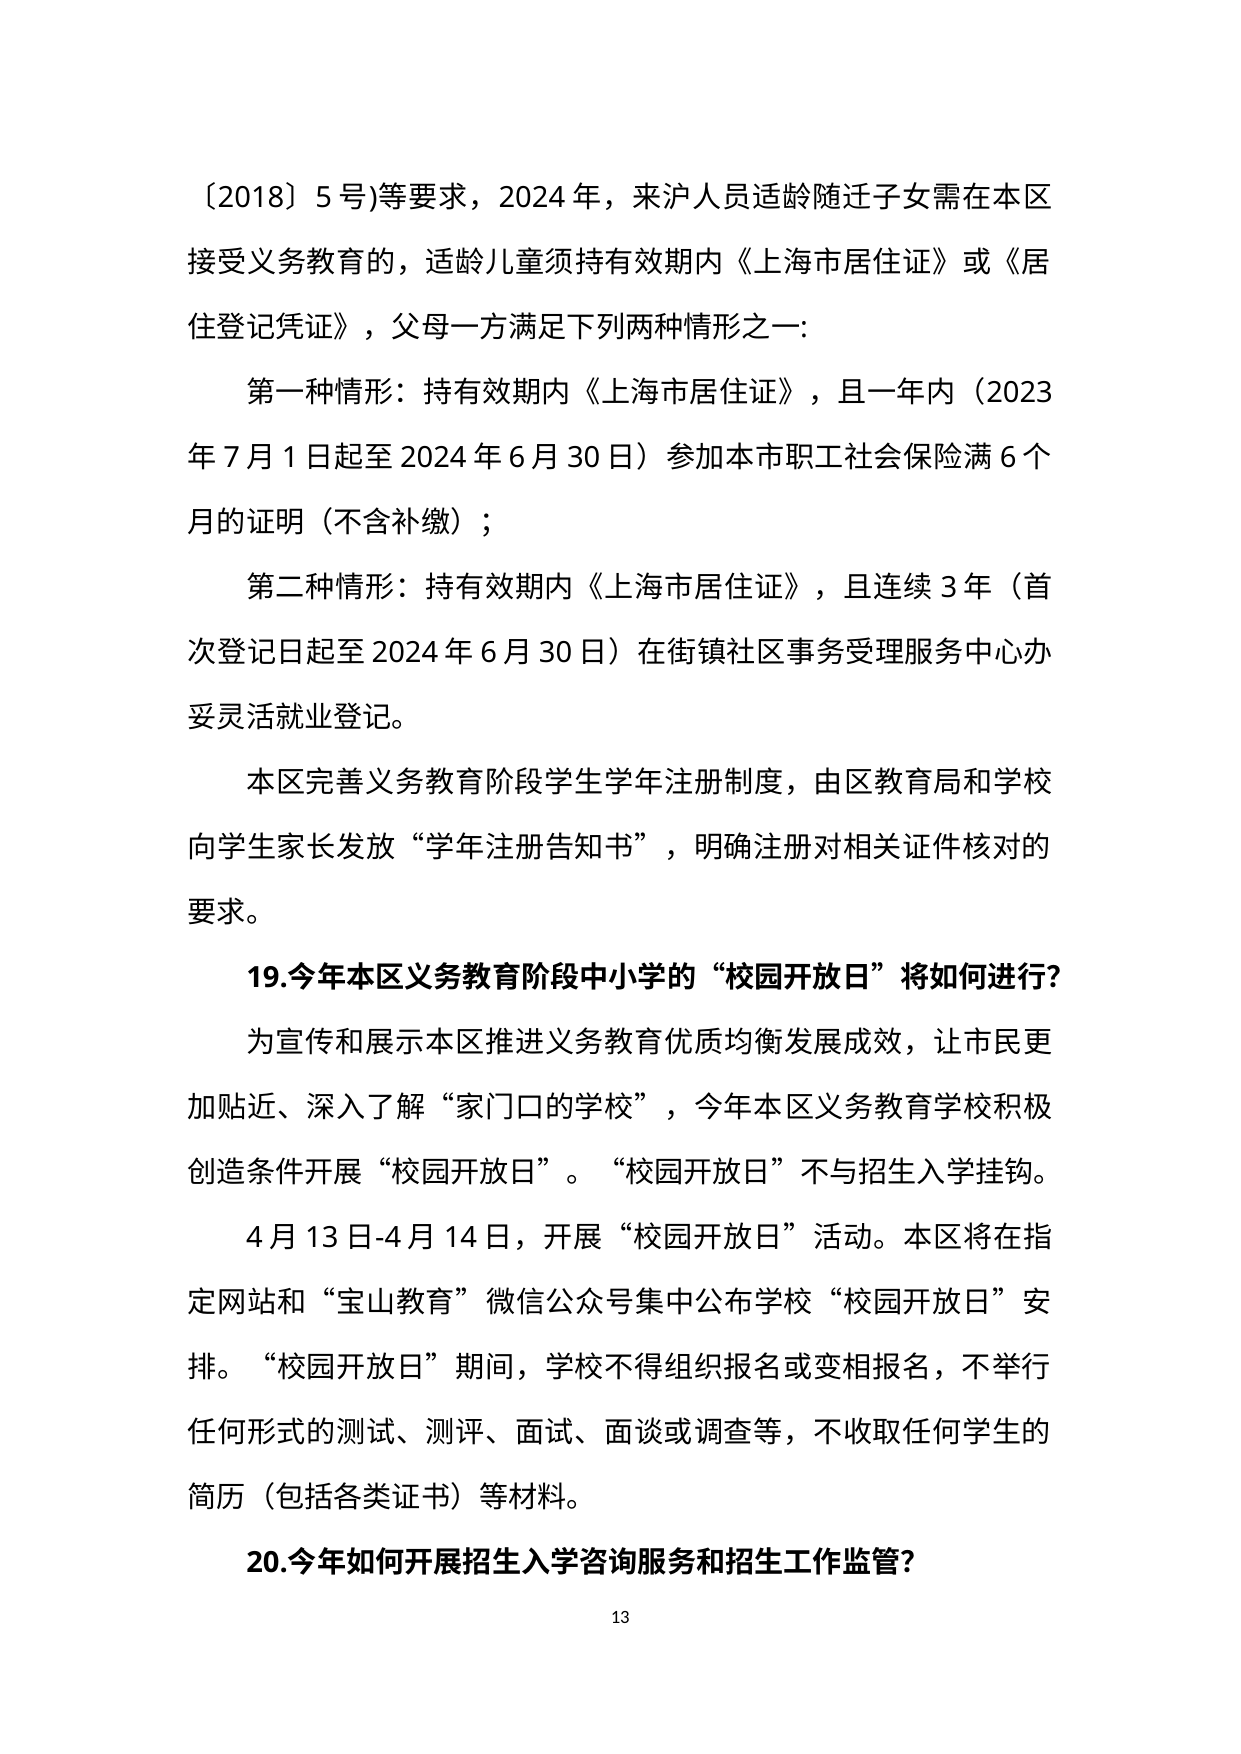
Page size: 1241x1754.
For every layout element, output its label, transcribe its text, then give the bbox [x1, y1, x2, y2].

text 为宣传和展示本区推进义务教育优质均衡发展成效，让市民更加贴近、深入了解“家门口的学校”，今年本区义务教育学校积极创造条件开展“校园开放日”。“校园开放日”不与招生入学挂钩。 [187, 1007, 1053, 1202]
text 第一种情形：持有效期内《上海市居住证》，且一年内（2023年7月1日起至2024年6月30日）参加本市职工社会保险满6个月的证明（不含补缴）； [187, 357, 1053, 552]
text 本区完善义务教育阶段学生学年注册制度，由区教育局和学校向学生家长发放“学年注册告知书”，明确注册对相关证件核对的要求。 [187, 747, 1053, 942]
text 20.今年如何开展招生入学咨询服务和招生工作监管？ [187, 1527, 1053, 1592]
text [187, 162, 1053, 357]
text 第二种情形：持有效期内《上海市居住证》，且连续3年（首次登记日起至2024年6月30日）在街镇社区事务受理服务中心办妥灵活就业登记。 [187, 552, 1053, 747]
text 4月13日-4月14日，开展“校园开放日”活动。本区将在指定网站和“宝山教育”微信公众号集中公布学校“校园开放日”安排。“校园开放日”期间，学校不得组织报名或变相报名，不举行任何形式的测试、测评、面试、面谈或调查等，不收取任何学生的简历（包括各类证书）等材料。 [187, 1202, 1053, 1527]
text 19.今年本区义务教育阶段中小学的“校园开放日”将如何进行？ [187, 942, 1053, 1007]
